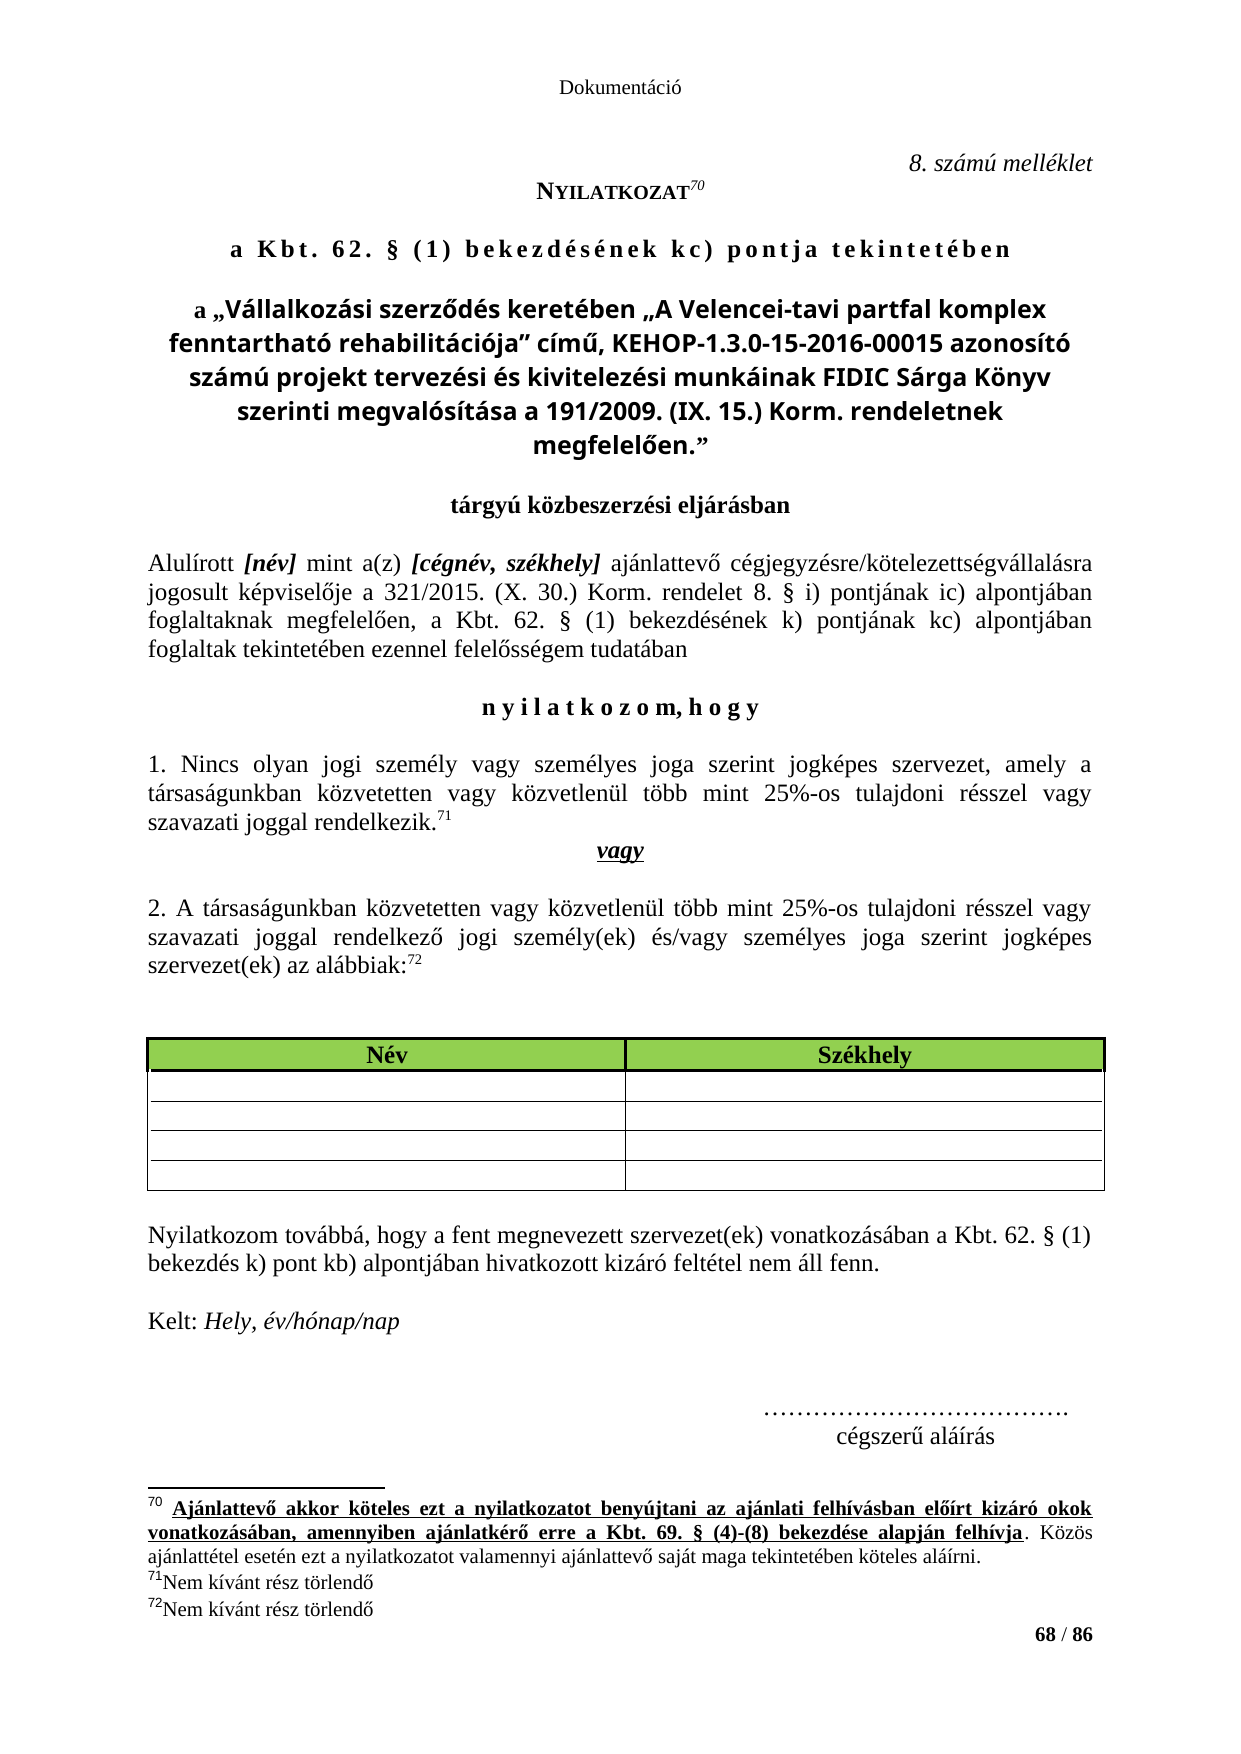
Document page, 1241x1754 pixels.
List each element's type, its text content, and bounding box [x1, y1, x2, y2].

text Kelt: Hely, év/hónap/nap [148, 1306, 1093, 1335]
text Alulírott [név] mint a(z) [cégnév, székhely] ajánlattevő cégjegyzésre/kötelezettségvállalásra jogosult képviselője a 321/2015. (X. 30.) Korm. rendelet 8. § i) pontjának ic) alpontjában foglaltaknak megfelelően, a Kbt. 62. § (1) bekezdésének k) pontjának kc) alpontjában foglaltak tekintetében ezennel felelősségem tudatában [148, 548, 1093, 663]
text 1. Nincs olyan jogi személy vagy személyes joga szerint jogképes szervezet, amely a társaságunkban közvetetten vagy közvetlenül több mint 25%-os tulajdoni résszel vagy szavazati joggal rendelkezik. [148, 749, 1093, 836]
table_header Székhely [627, 1040, 1103, 1069]
table_cell [626, 1130, 1104, 1160]
table_cell [626, 1101, 1104, 1130]
text cégszerű aláírás [148, 1421, 1093, 1450]
text 2. A társaságunkban közvetetten vagy közvetlenül több mint 25%-os tulajdoni résszel vagy szavazati joggal rendelkező jogi személy(ek) és/vagy személyes joga szerint jogképes szervezet(ek) az alábbiak: [148, 893, 1093, 979]
text Nyilatkozat [148, 176, 1093, 205]
text vagy [148, 836, 1093, 864]
text n y i l a t k o z o m, h o g y [148, 692, 1093, 721]
table_cell [148, 1069, 625, 1101]
table_header Név [149, 1040, 624, 1069]
text Nyilatkozom továbbá, hogy a fent megnevezett szervezet(ek) vonatkozásában a Kbt. 62. § (1) bekezdés k) pont kb) alpontjában hivatkozott kizáró feltétel nem áll fenn. [148, 1220, 1093, 1277]
table_cell [148, 1130, 625, 1160]
text tárgyú közbeszerzési eljárásban [148, 491, 1093, 519]
text a „Vállalkozási szerződés keretében „A Velencei-tavi partfal komplex fenntartható rehabilitációja” című, KEHOP-1.3.0-15-2016-00015 azonosító számú projekt tervezési és kivitelezési munkáinak FIDIC Sárga Könyv szerinti megvalósítása a 191/2009. (IX. 15.) Korm. rendeletnek megfelelően.” [148, 291, 1093, 462]
table_cell [626, 1069, 1104, 1101]
text a Kbt. 62. § (1) bekezdésének kc) pontja tekintetében [148, 234, 1093, 263]
table_cell [626, 1160, 1104, 1190]
text ………………………………. [148, 1392, 1093, 1421]
table_cell [148, 1160, 625, 1190]
table_cell [148, 1101, 625, 1130]
text 8. számú melléklet [148, 148, 1093, 176]
